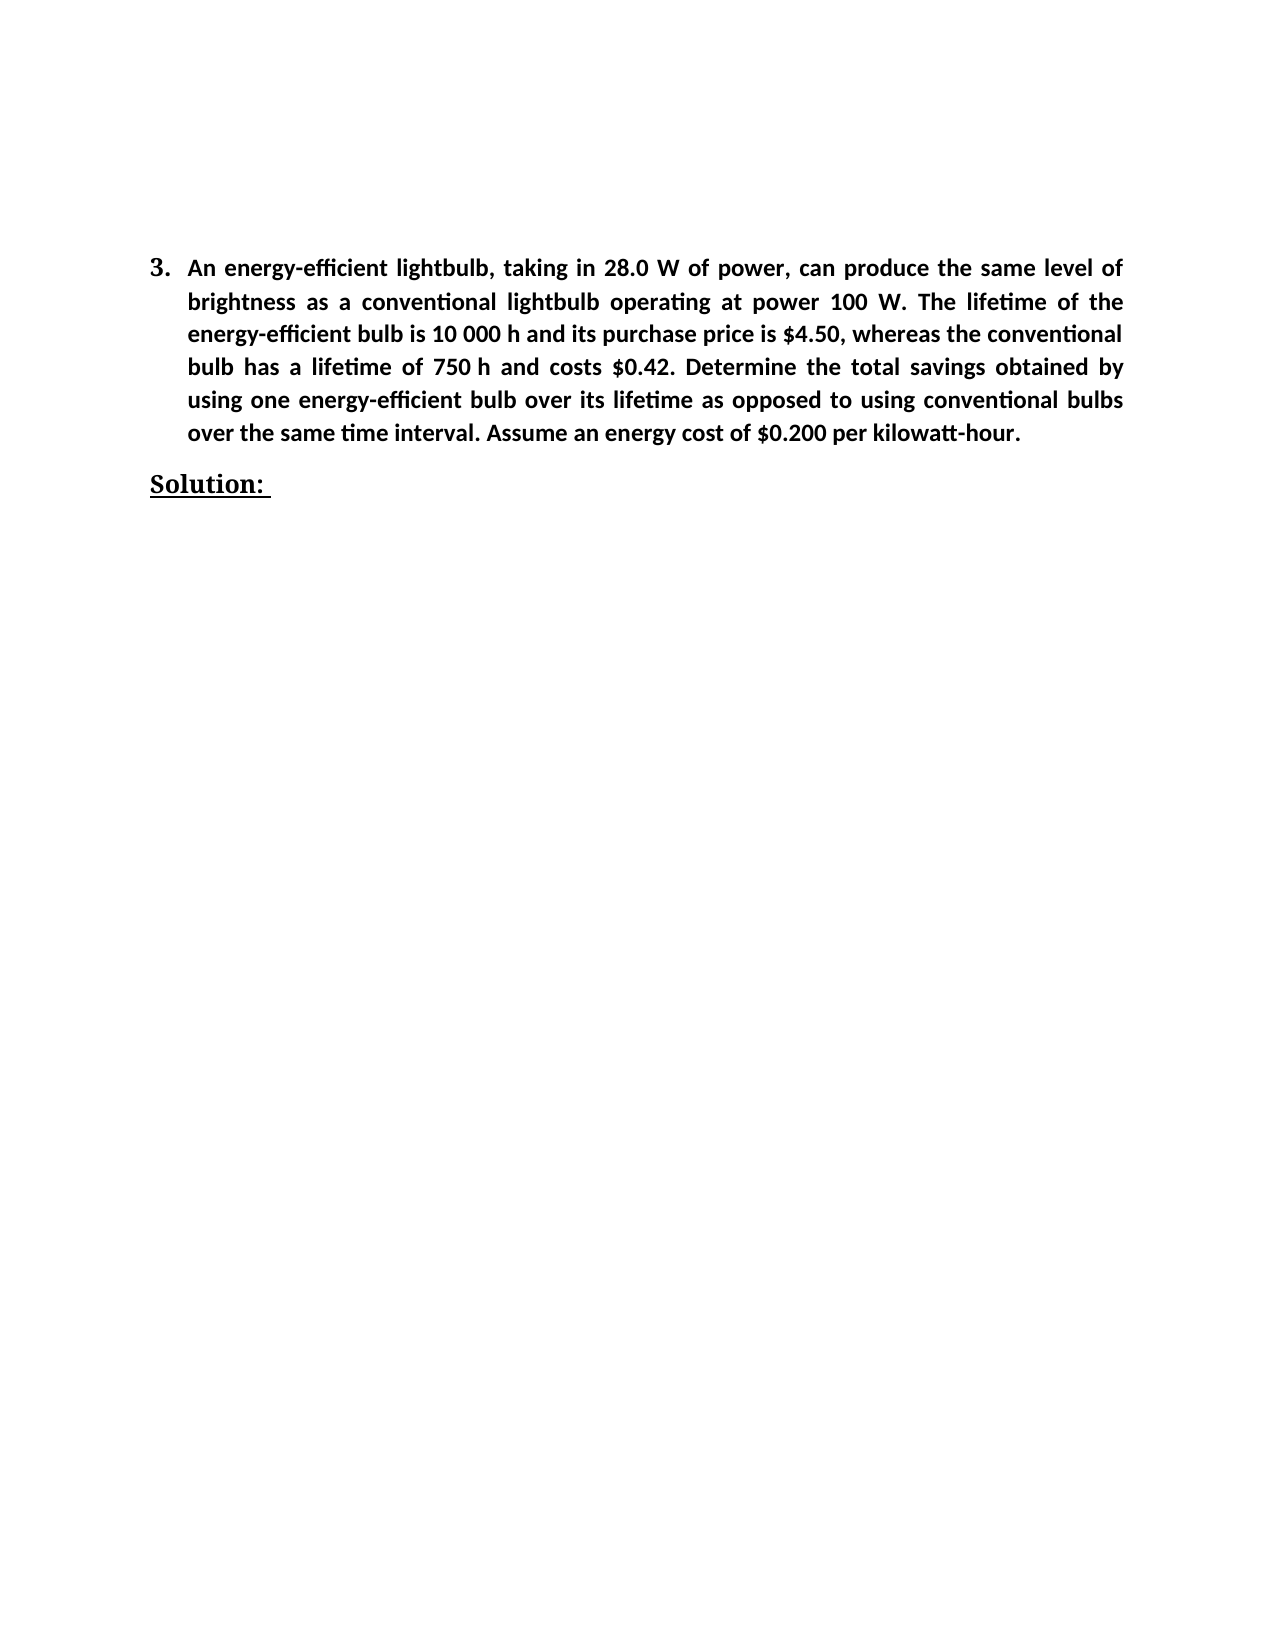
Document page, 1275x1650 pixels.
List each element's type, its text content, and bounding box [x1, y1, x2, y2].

text Solution: [150, 467, 1125, 501]
list An energy-efficient lightbulb, taking in 28.0 W of power, can produce the same level of brightness as a conventional lightbulb operating at power 100 W. The lifetime of the energy-efficient bulb is 10 000 h and its purchase price is $4.50, whereas the conventional bulb has a lifetime of 750 h and costs $0.42. Determine the total savings obtained by using one energy-efficient bulb over its lifetime as opposed to using conventional bulbs over the same time interval. Assume an energy cost of $0.200 per kilowatt-hour. [150, 249, 1125, 448]
